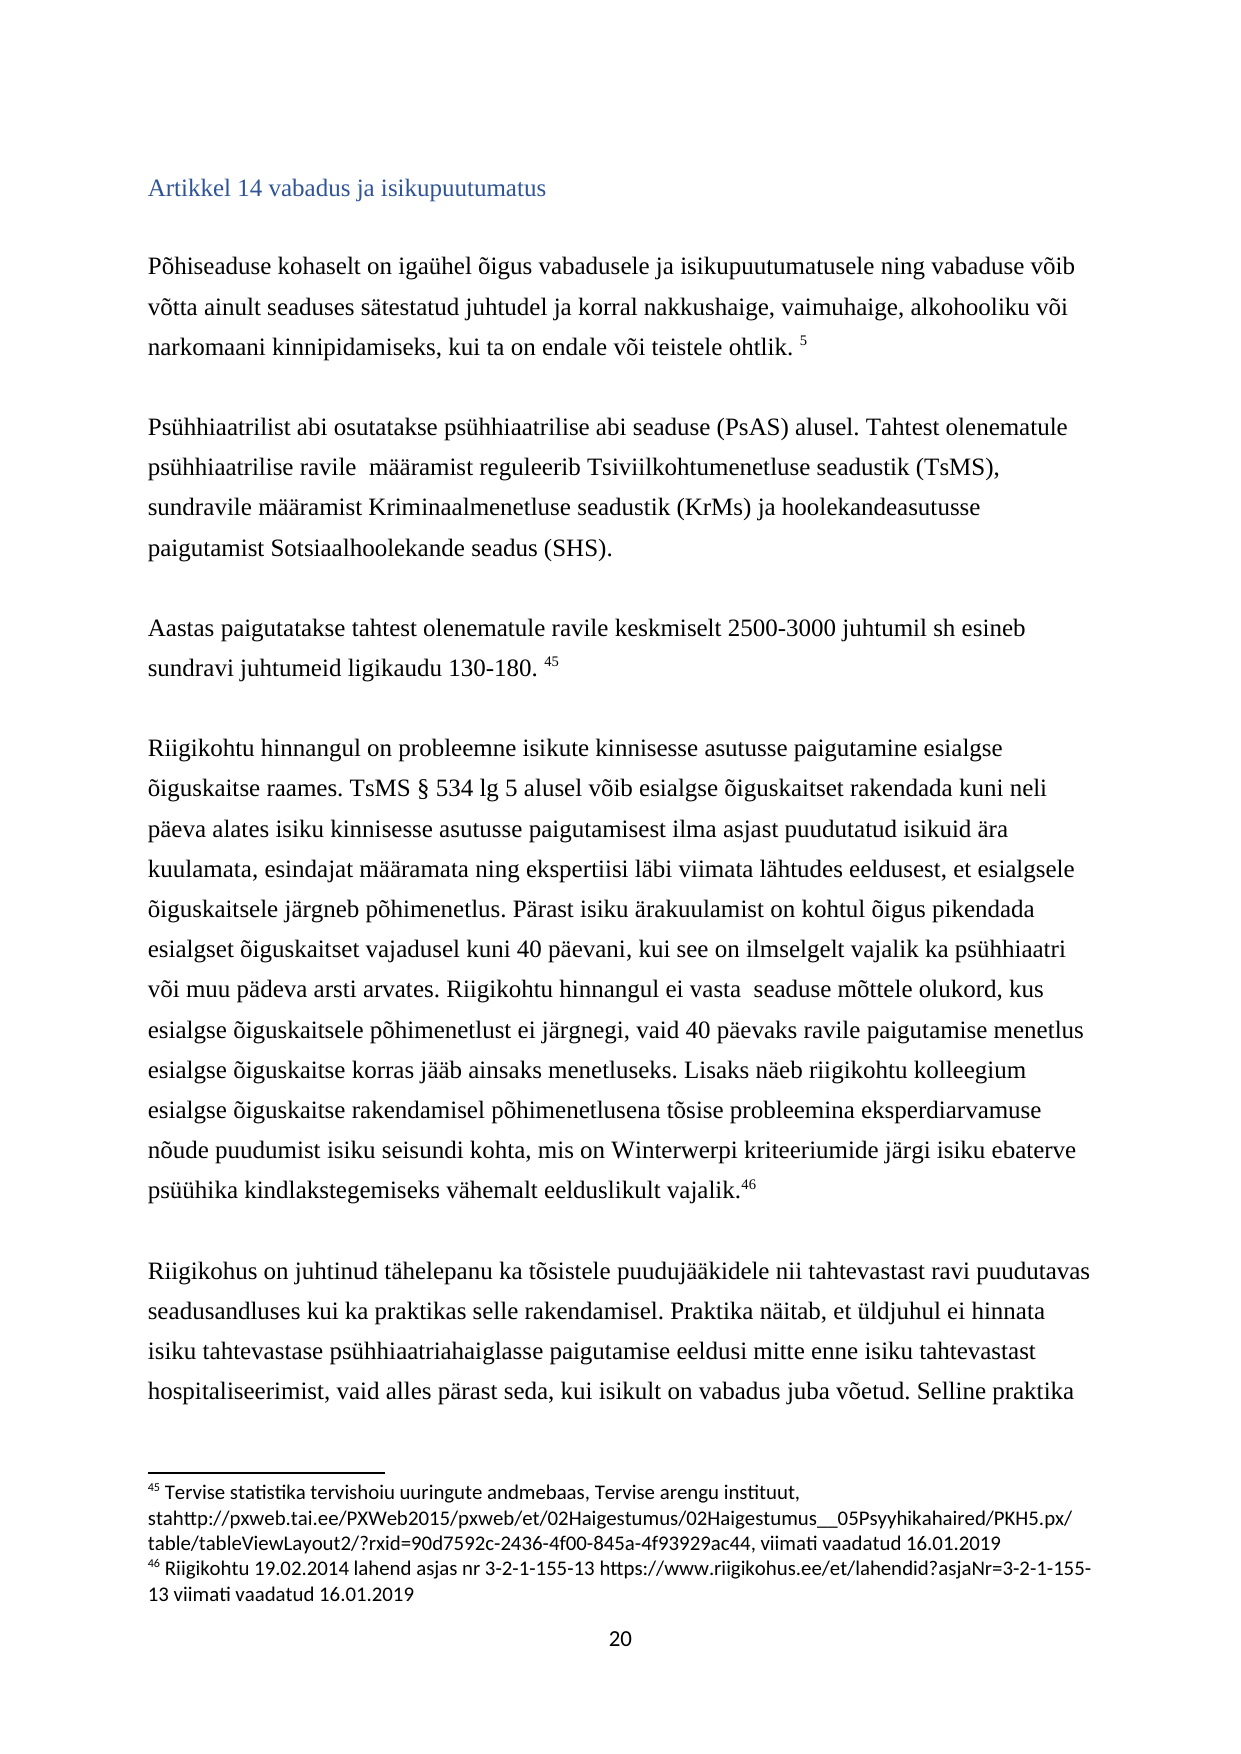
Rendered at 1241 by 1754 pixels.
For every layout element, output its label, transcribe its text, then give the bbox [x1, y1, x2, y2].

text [148, 1256, 1093, 1405]
subtitle Artikkel 14 vabadus ja isikupuutumatus [148, 173, 1093, 201]
text Põhiseaduse kohaselt on igaühel õigus vabadusele ja isikupuutumatusele ning vabaduse võib võtta ainult seaduses sätestatud juhtudel ja korral nakkushaige, vaimuhaige, alkohooliku või narkomaani kinnipidamiseks, kui ta on endale või teistele ohtlik. 5 [148, 251, 1093, 361]
text Riigikohtu hinnangul on probleemne isikute kinnisesse asutusse paigutamine esialgse õiguskaitse raames. TsMS § 534 lg 5 alusel võib esialgse õiguskaitset rakendada kuni neli päeva alates isiku kinnisesse asutusse paigutamisest ilma asjast puudutatud isikuid ära kuulamata, esindajat määramata ning ekspertiisi läbi viimata lähtudes eeldusest, et esialgsele õiguskaitsele järgneb põhimenetlus. Pärast isiku ärakuulamist on kohtul õigus pikendada esialgset õiguskaitset vajadusel kuni 40 päevani, kui see on ilmselgelt vajalik ka psühhiaatri või muu pädeva arsti arvates. Riigikohtu hinnangul ei vasta seaduse mõttele olukord, kus esialgse õiguskaitsele põhimenetlust ei järgnegi, vaid 40 päevaks ravile paigutamise menetlus esialgse õiguskaitse korras jääb ainsaks menetluseks. Lisaks näeb riigikohtu kolleegium esialgse õiguskaitse rakendamisel põhimenetlusena tõsise probleemina eksperdiarvamuse nõude puudumist isiku seisundi kohta, mis on Winterwerpi kriteeriumide järgi isiku ebaterve psüühika kindlakstegemiseks vähemalt eelduslikult vajalik. [148, 733, 1093, 1204]
text Psühhiaatrilist abi osutatakse psühhiaatrilise abi seaduse (PsAS) alusel. Tahtest olenematule psühhiaatrilise ravile määramist reguleerib Tsiviilkohtumenetluse seadustik (TsMS), sundravile määramist Kriminaalmenetluse seadustik (KrMs) ja hoolekandeasutusse paigutamist Sotsiaalhoolekande seadus (SHS). [148, 412, 1093, 561]
text Aastas paigutatakse tahtest olenematule ravile keskmiselt 2500-3000 juhtumil sh esineb sundravi juhtumeid ligikaudu 130-180. [148, 613, 1093, 682]
